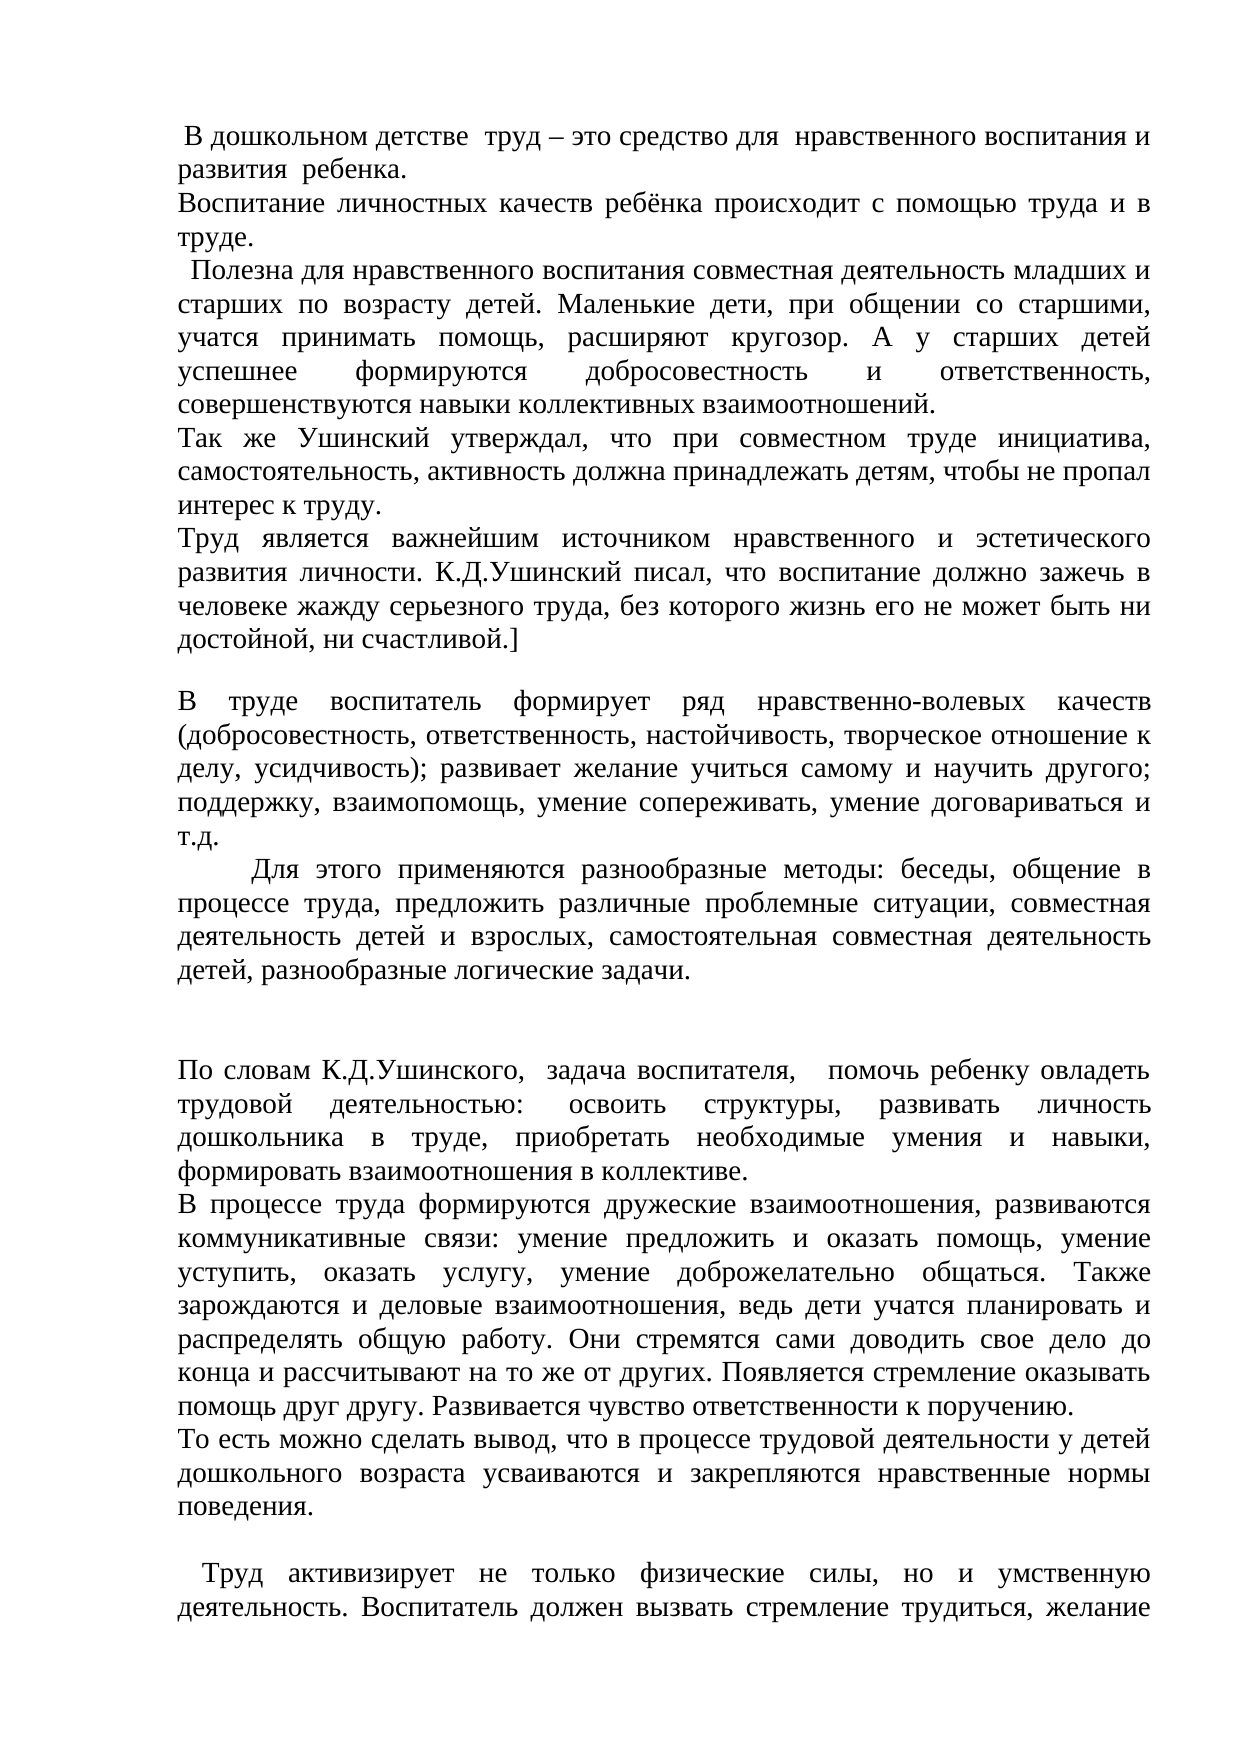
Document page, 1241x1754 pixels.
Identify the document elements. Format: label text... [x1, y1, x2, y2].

text В дошкольном детстве труд – это средство для нравственного воспитания и развития ребенка. [177, 118, 1152, 185]
text Полезна для нравственного воспитания совместная деятельность младших и старших по возрасту детей. Маленькие дети, при общении со старшими, учатся принимать помощь, расширяют кругозор. А у старших детей успешнее формируются добросовестность и ответственность, совершенствуются навыки коллективных взаимоотношений. [177, 252, 1152, 420]
text То есть можно сделать вывод, что в процессе трудовой деятельности у детей дошкольного возраста усваиваются и закрепляются нравственные нормы поведения. [177, 1421, 1152, 1522]
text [177, 1556, 1152, 1623]
text Так же Ушинский утверждал, что при совместном труде инициатива, самостоятельность, активность должна принадлежать детям, чтобы не пропал интерес к труду. [177, 420, 1152, 521]
text В труде воспитатель формирует ряд нравственно-волевых качеств (добросовестность, ответственность, настойчивость, творческое отношение к делу, усидчивость); развивает желание учиться самому и научить другого; поддержку, взаимопомощь, умение сопереживать, умение договариваться и т.д. [177, 683, 1152, 851]
text Воспитание личностных качеств ребёнка происходит с помощью труда и в труде. [177, 185, 1152, 252]
text По словам К.Д.Ушинского, задача воспитателя, помочь ребенку овладеть трудовой деятельностью: освоить структуры, развивать личность дошкольника в труде, приобретать необходимые умения и навыки, формировать взаимоотношения в коллективе. [177, 1052, 1152, 1187]
text Для этого применяются разнообразные методы: беседы, общение в процессе труда, предложить различные проблемные ситуации, совместная деятельность детей и взрослых, самостоятельная совместная деятельность детей, разнообразные логические задачи. [177, 851, 1152, 985]
text В процессе труда формируются дружеские взаимоотношения, развиваются коммуникативные связи: умение предложить и оказать помощь, умение уступить, оказать услугу, умение доброжелательно общаться. Также зарождаются и деловые взаимоотношения, ведь дети учатся планировать и распределять общую работу. Они стремятся сами доводить свое дело до конца и рассчитывают на то же от других. Появляется стремление оказывать помощь друг другу. Развивается чувство ответственности к поручению. [177, 1187, 1152, 1421]
text Труд является важнейшим источником нравственного и эстетического развития личности. К.Д.Ушинский писал, что воспитание должно зажечь в человеке жажду серьезного труда, без которого жизнь его не может быть ни достойной, ни счастливой.] [177, 521, 1152, 655]
